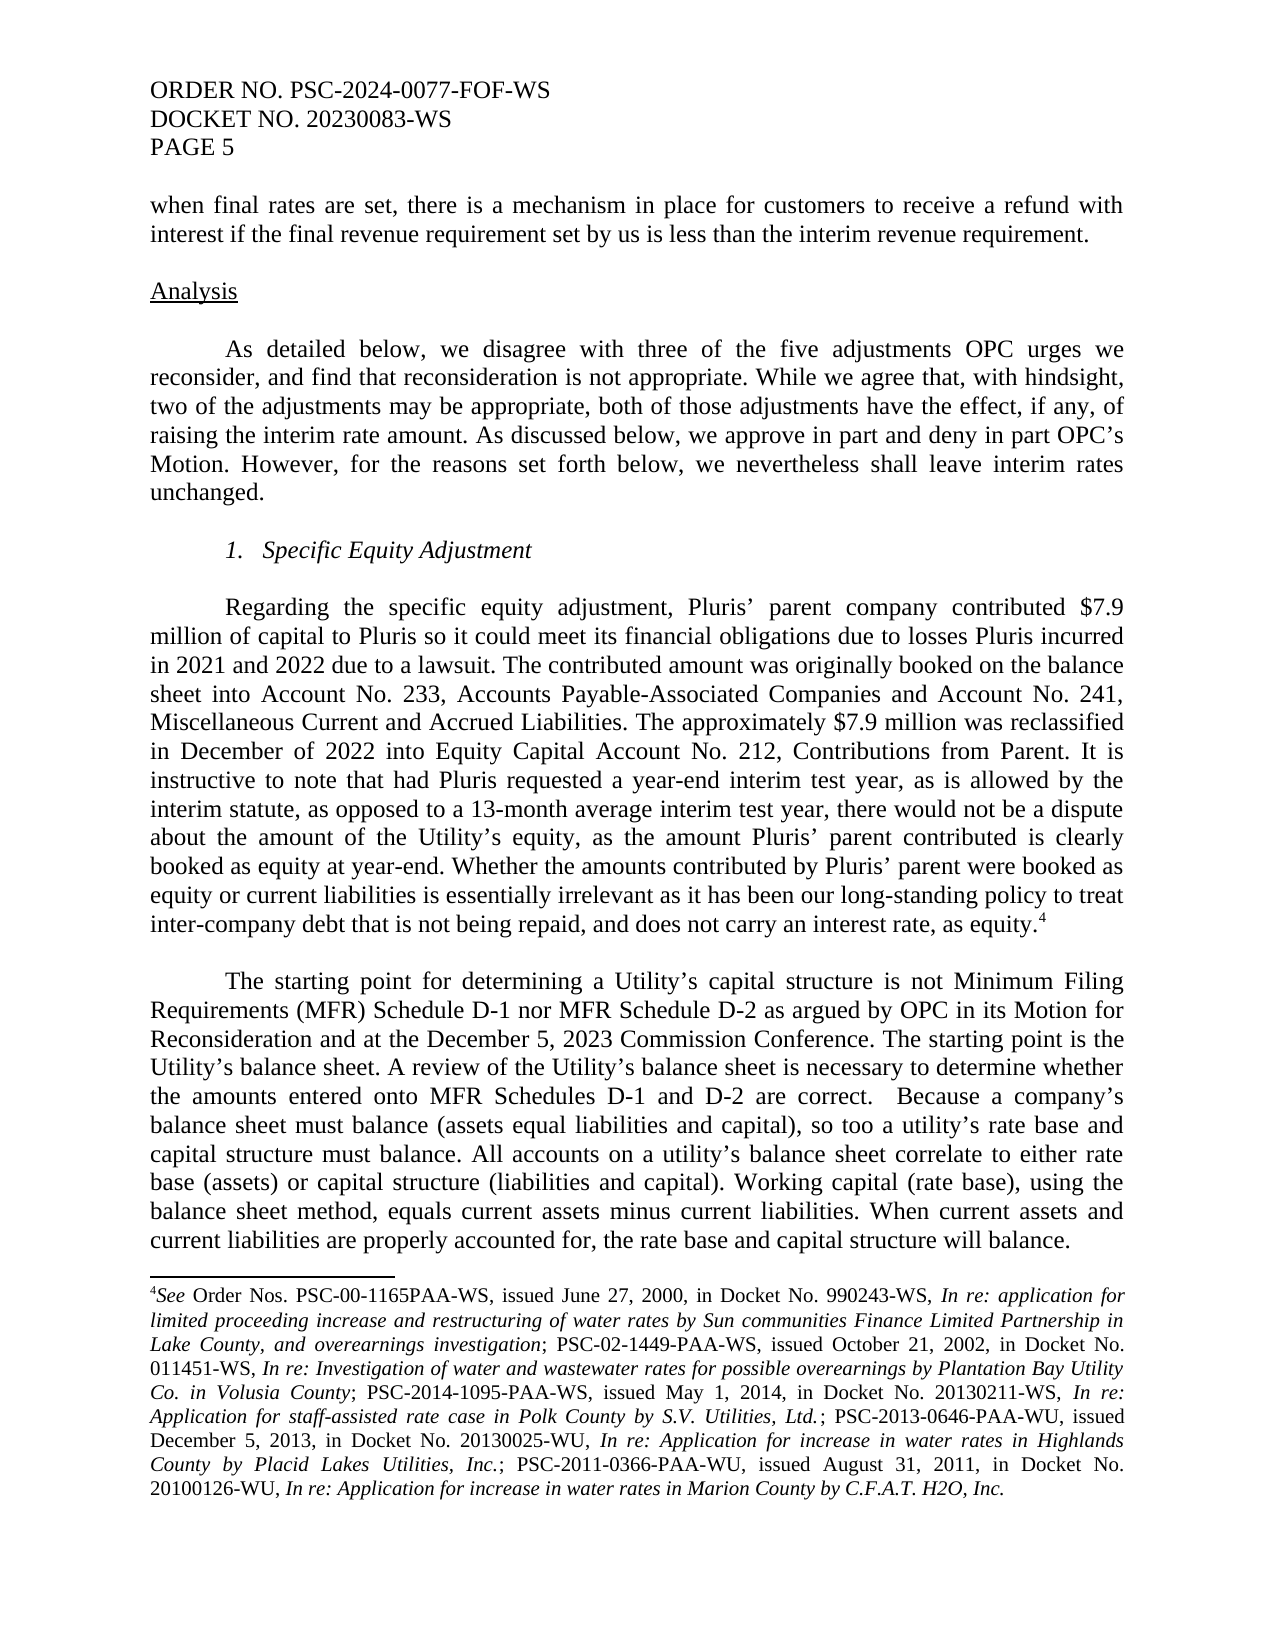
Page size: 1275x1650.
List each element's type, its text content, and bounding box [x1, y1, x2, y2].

text The starting point for determining a Utility’s capital structure is not Minimum Filing Requirements (MFR) Schedule D-1 nor MFR Schedule D-2 as argued by OPC in its Motion for Reconsideration and at the December 5, 2023 Commission Conference. The starting point is the Utility’s balance sheet. A review of the Utility’s balance sheet is necessary to determine whether the amounts entered onto MFR Schedules D-1 and D-2 are correct. Because a company’s balance sheet must balance (assets equal liabilities and capital), so too a utility’s rate base and capital structure must balance. All accounts on a utility’s balance sheet correlate to either rate base (assets) or capital structure (liabilities and capital). Working capital (rate base), using the balance sheet method, equals current assets minus current liabilities. When current assets and current liabilities are properly accounted for, the rate base and capital structure will balance. [150, 966, 1125, 1254]
text Analysis [150, 276, 1125, 305]
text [150, 190, 1125, 247]
text As detailed below, we disagree with three of the five adjustments OPC urges we reconsider, and find that reconsideration is not appropriate. While we agree that, with hindsight, two of the adjustments may be appropriate, both of those adjustments have the effect, if any, of raising the interim rate amount. As discussed below, we approve in part and deny in part OPC’s Motion. However, for the reasons set forth below, we nevertheless shall leave interim rates unchanged. [150, 334, 1125, 506]
list Specific Equity Adjustment [225, 535, 1125, 564]
text Regarding the specific equity adjustment, Pluris’ parent company contributed $7.9 million of capital to Pluris so it could meet its financial obligations due to losses Pluris incurred in 2021 and 2022 due to a lawsuit. The contributed amount was originally booked on the balance sheet into Account No. 233, Accounts Payable-Associated Companies and Account No. 241, Miscellaneous Current and Accrued Liabilities. The approximately $7.9 million was reclassified in December of 2022 into Equity Capital Account No. 212, Contributions from Parent. It is instructive to note that had Pluris requested a year-end interim test year, as is allowed by the interim statute, as opposed to a 13-month average interim test year, there would not be a dispute about the amount of the Utility’s equity, as the amount Pluris’ parent contributed is clearly booked as equity at year-end. Whether the amounts contributed by Pluris’ parent were booked as equity or current liabilities is essentially irrelevant as it has been our long-standing policy to treat inter-company debt that is not being repaid, and does not carry an interest rate, as equity. [150, 592, 1125, 937]
